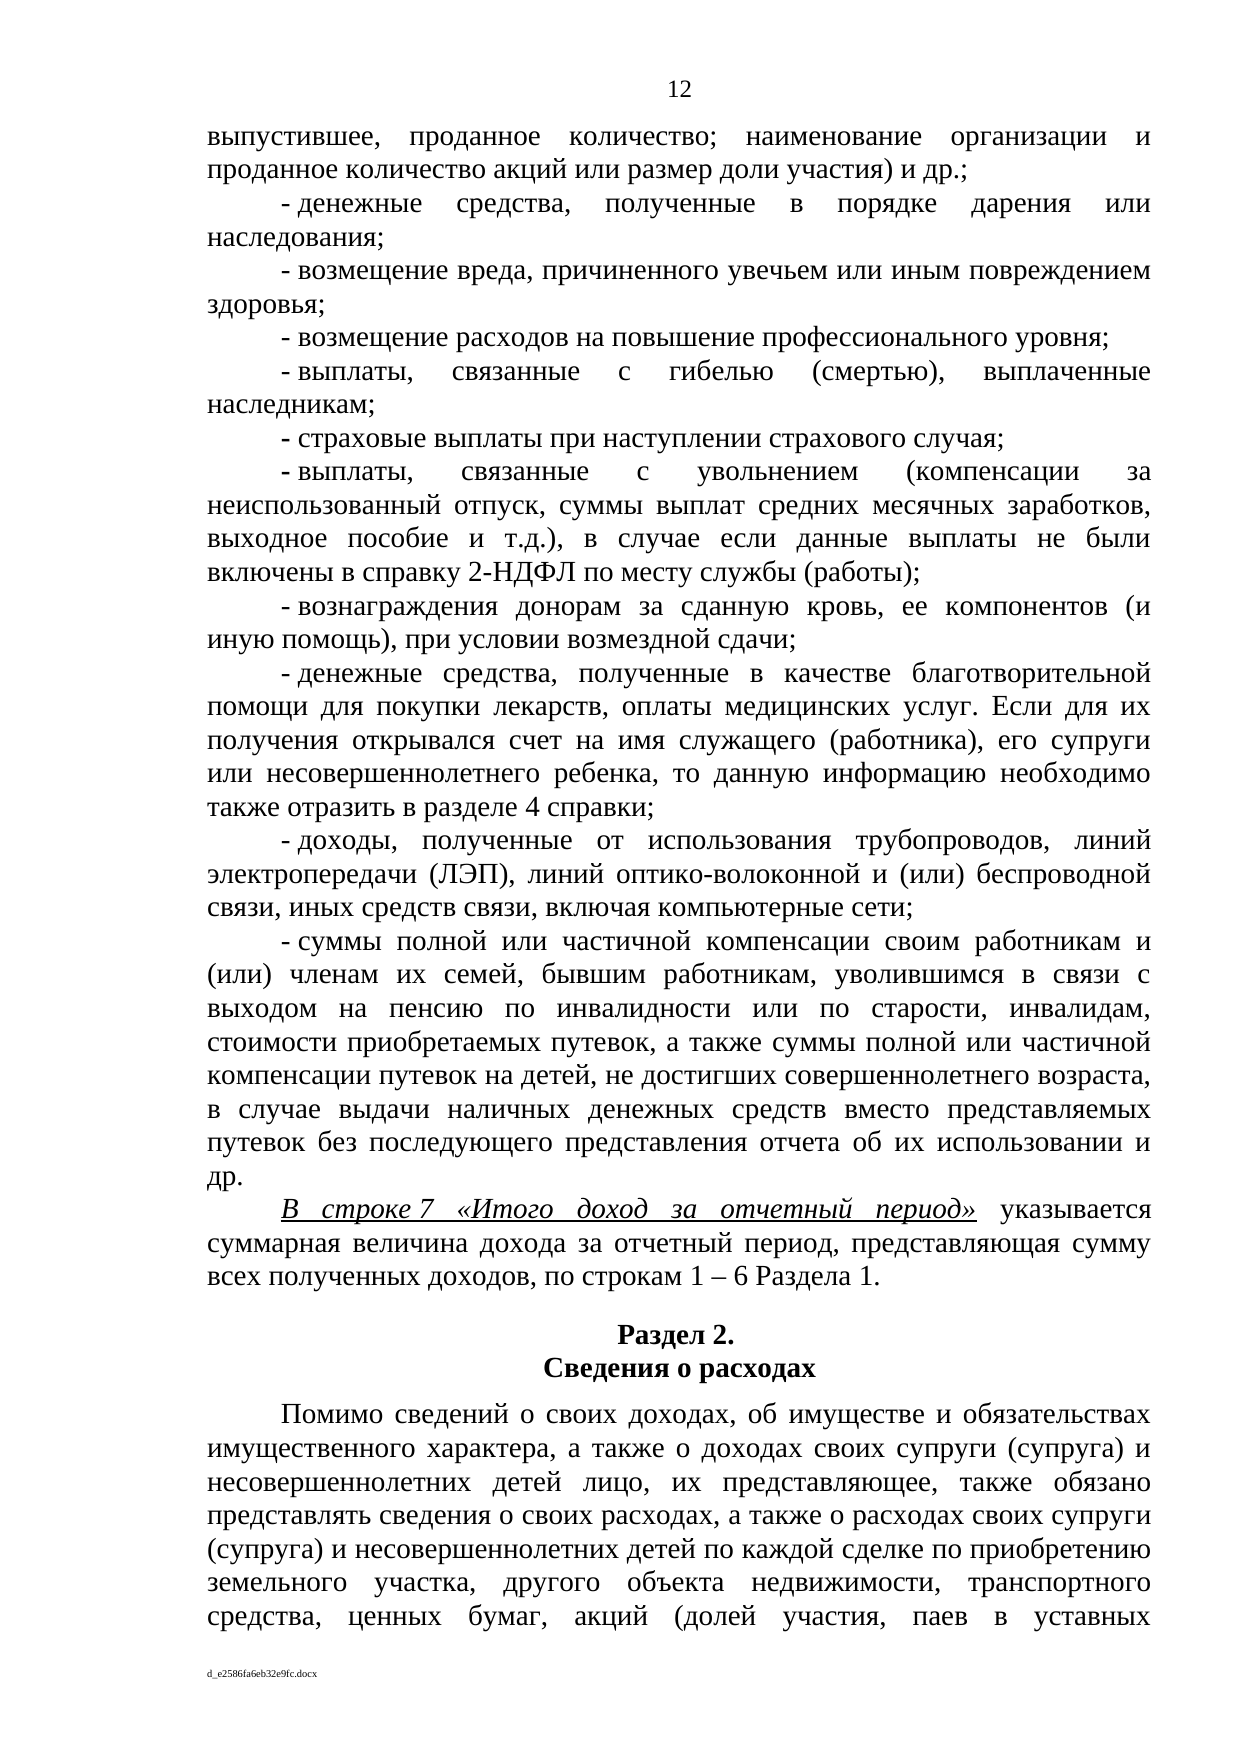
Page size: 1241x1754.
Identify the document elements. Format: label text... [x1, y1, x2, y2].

text - денежные средства, полученные в порядке дарения или наследования; [207, 185, 1152, 252]
text Раздел 2. Сведения о расходах [207, 1317, 1152, 1384]
text - денежные средства, полученные в качестве благотворительной помощи для покупки лекарств, оплаты медицинских услуг. Если для их получения открывался счет на имя служащего (работника), его супруги или несовершеннолетнего ребенка, то данную информацию необходимо также отразить в разделе 4 справки; [207, 655, 1152, 822]
text - выплаты, связанные с увольнением (компенсации за неиспользованный отпуск, суммы выплат средних месячных заработков, выходное пособие и т.д.), в случае если данные выплаты не были включены в справку 2-НДФЛ по месту службы (работы); [207, 453, 1152, 588]
text - вознаграждения донорам за сданную кровь, ее компонентов (и иную помощь), при условии возмездной сдачи; [207, 588, 1152, 655]
text - страховые выплаты при наступлении страхового случая; [207, 420, 1152, 453]
text - суммы полной или частичной компенсации своим работникам и (или) членам их семей, бывшим работникам, уволившимся в связи с выходом на пенсию по инвалидности или по старости, инвалидам, стоимости приобретаемых путевок, а также суммы полной или частичной компенсации путевок на детей, не достигших совершеннолетнего возраста, в случае выдачи наличных денежных средств вместо представляемых путевок без последующего представления отчета об их использовании и др. [207, 923, 1152, 1191]
text - возмещение расходов на повышение профессионального уровня; [207, 319, 1152, 353]
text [207, 1397, 1152, 1631]
text - возмещение вреда, причиненного увечьем или иным повреждением здоровья; [207, 252, 1152, 319]
text - выплаты, связанные с гибелью (смертью), выплаченные наследникам; [207, 353, 1152, 420]
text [207, 118, 1152, 185]
text - доходы, полученные от использования трубопроводов, линий электропередачи (ЛЭП), линий оптико-волоконной и (или) беспроводной связи, иных средств связи, включая компьютерные сети; [207, 822, 1152, 923]
text В строке 7 «Итого доход за отчетный период» указывается суммарная величина дохода за отчетный период, представляющая сумму всех полученных доходов, по строкам 1 – 6 Раздела 1. [207, 1191, 1152, 1292]
